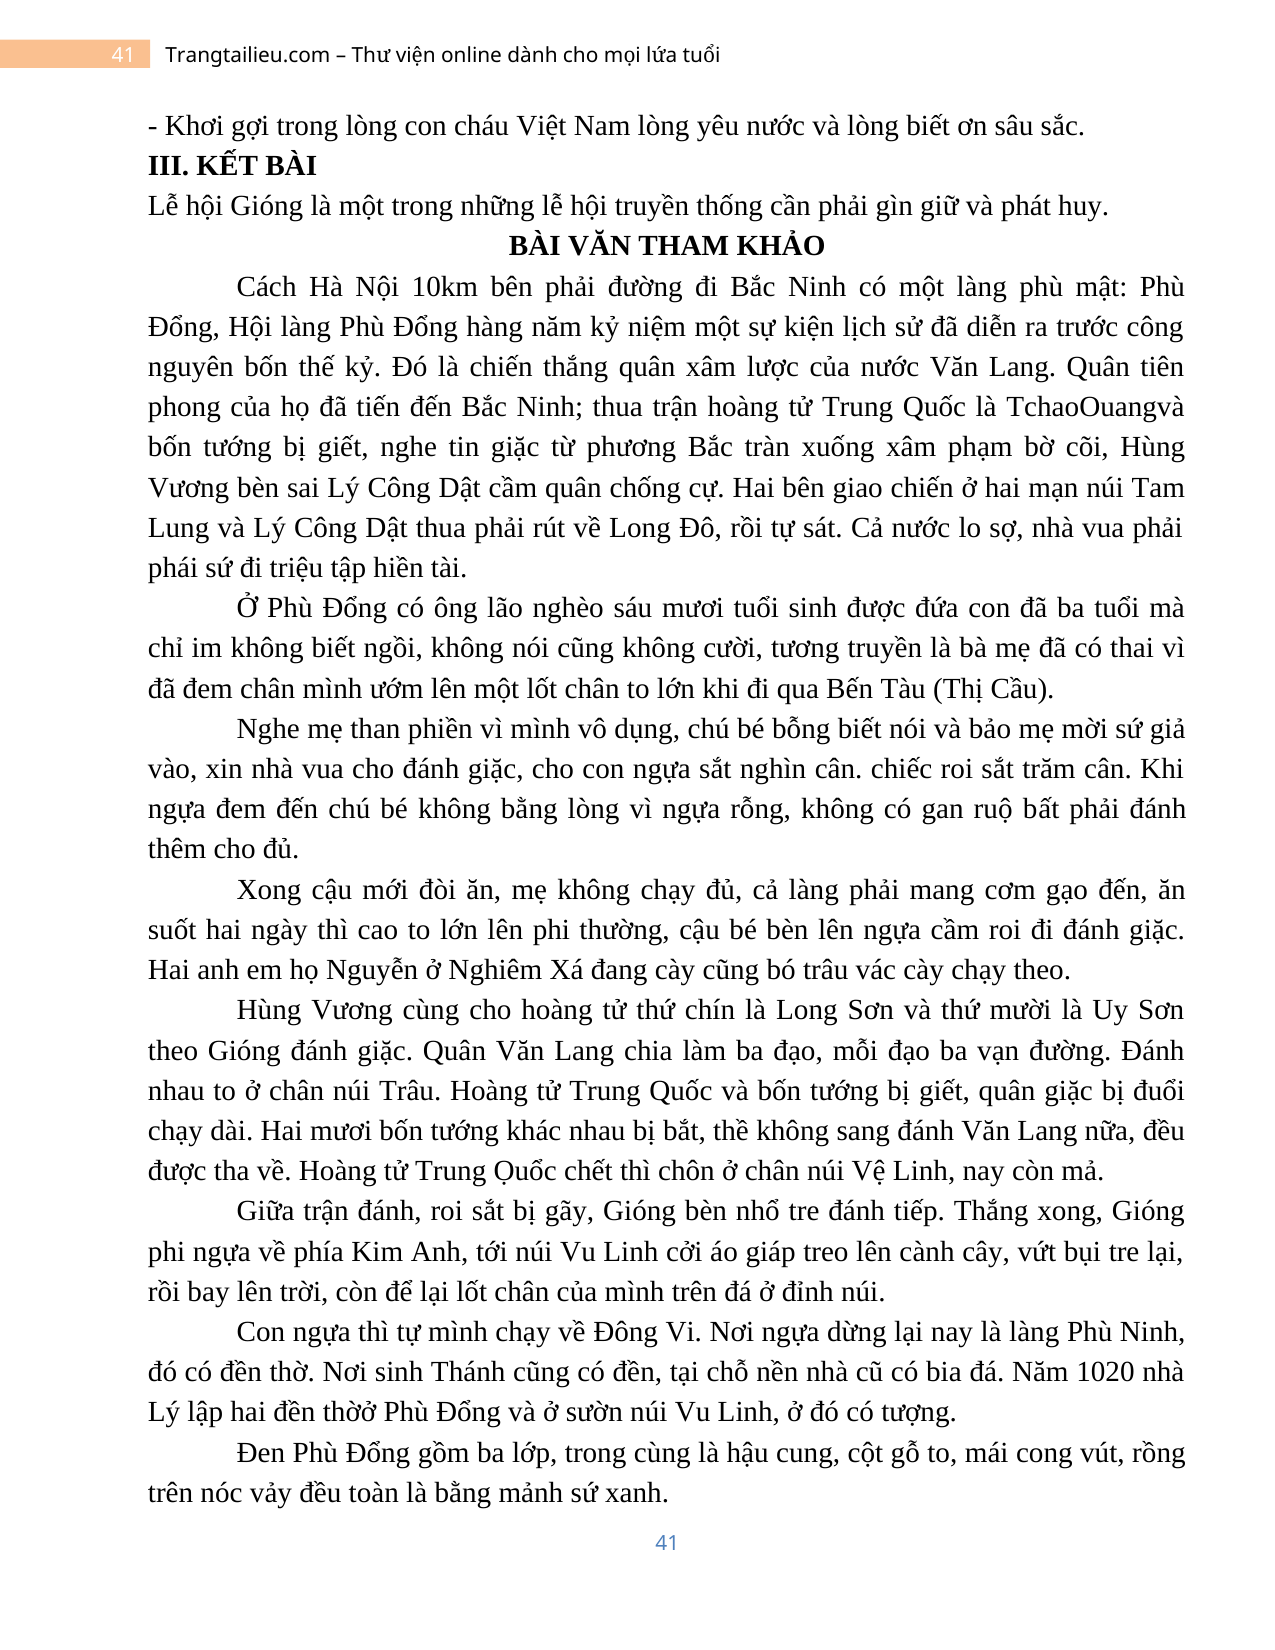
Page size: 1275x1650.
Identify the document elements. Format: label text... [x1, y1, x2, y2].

text Giữa trận đánh, roi sắt bị gãy, Gióng bèn nhổ tre đánh tiếp. Thắng xong, Gióng phi ngựa về phía Kim Anh, tới núi Vu Linh cởi áo giáp treo lên cành cây, vứt bụi tre lại, rồi bay lên trời, còn để lại lốt chân của mình trên đá ở đỉnh núi. [148, 1193, 1186, 1307]
text Cách Hà Nội 10km bên phải đường đi Bắc Ninh có một làng phù mật: Phù Đổng, Hội làng Phù Đổng hàng năm kỷ niệm một sự kiện lịch sử đã diễn ra trước công nguyên bốn thế kỷ. Đó là chiến thắng quân xâm lược của nước Văn Lang. Quân tiên phong của họ đã tiến đến Bắc Ninh; thua trận hoàng tử Trung Quốc là TchaoOuangvà bốn tướng bị giết, nghe tin giặc từ phương Bắc tràn xuống xâm phạm bờ cõi, Hùng Vương bèn sai Lý Công Dật cầm quân chống cự. Hai bên giao chiến ở hai mạn núi Tam Lung và Lý Công Dật thua phải rút về Long Đô, rồi tự sát. Cả nước lo sợ, nhà vua phải phái sứ đi triệu tập hiền tài. [148, 269, 1186, 584]
text Đen Phù Đổng gồm ba lớp, trong cùng là hậu cung, cột gỗ to, mái cong vút, rồng trên nóc vảy đều toàn là bằng mảnh sứ xanh. [148, 1435, 1186, 1508]
text Xong cậu mới đòi ăn, mẹ không chạy đủ, cả làng phải mang cơm gạo đến, ăn suốt hai ngày thì cao to lớn lên phi thường, cậu bé bèn lên ngựa cầm roi đi đánh giặc. Hai anh em họ Nguyễn ở Nghiêm Xá đang cày cũng bó trâu vác cày chạy theo. [148, 872, 1186, 986]
text BÀI VĂN THAM KHẢO [148, 228, 1186, 262]
text Con ngựa thì tự mình chạy về Đông Vi. Nơi ngựa dừng lại nay là làng Phù Ninh, đó có đền thờ. Nơi sinh Thánh cũng có đền, tại chỗ nền nhà cũ có bia đá. Năm 1020 nhà Lý lập hai đền thờở Phù Đổng và ở sườn núi Vu Linh, ở đó có tượng. [148, 1314, 1186, 1428]
text III. KẾT BÀI [148, 148, 1186, 182]
text - Khơi gợi trong lòng con cháu Việt Nam lòng yêu nước và lòng biết ơn sâu sắc. [148, 108, 1186, 141]
text Ở Phù Đổng có ông lão nghèo sáu mươi tuổi sinh được đứa con đã ba tuổi mà chỉ im không biết ngồi, không nói cũng không cười, tương truyền là bà mẹ đã có thai vì đã đem chân mình ướm lên một lốt chân to lớn khi đi qua Bến Tàu (Thị Cầu). [148, 590, 1186, 704]
text Nghe mẹ than phiền vì mình vô dụng, chú bé bỗng biết nói và bảo mẹ mời sứ giả vào, xin nhà vua cho đánh giặc, cho con ngựa sắt nghìn cân. chiếc roi sắt trăm cân. Khi ngựa đem đến chú bé không bằng lòng vì ngựa rỗng, không có gan ruộ bất phải đánh thêm cho đủ. [148, 711, 1186, 865]
text Hùng Vương cùng cho hoàng tử thứ chín là Long Sơn và thứ mười là Uy Sơn theo Gióng đánh giặc. Quân Văn Lang chia làm ba đạo, mỗi đạo ba vạn đường. Đánh nhau to ở chân núi Trâu. Hoàng tử Trung Quốc và bốn tướng bị giết, quân giặc bị đuổi chạy dài. Hai mươi bốn tướng khác nhau bị bắt, thề không sang đánh Văn Lang nữa, đều được tha về. Hoàng tử Trung Ọuổc chết thì chôn ở chân núi Vệ Linh, nay còn mả. [148, 992, 1186, 1187]
text Lễ hội Gióng là một trong những lễ hội truyền thống cần phải gìn giữ và phát huy. [148, 188, 1186, 222]
